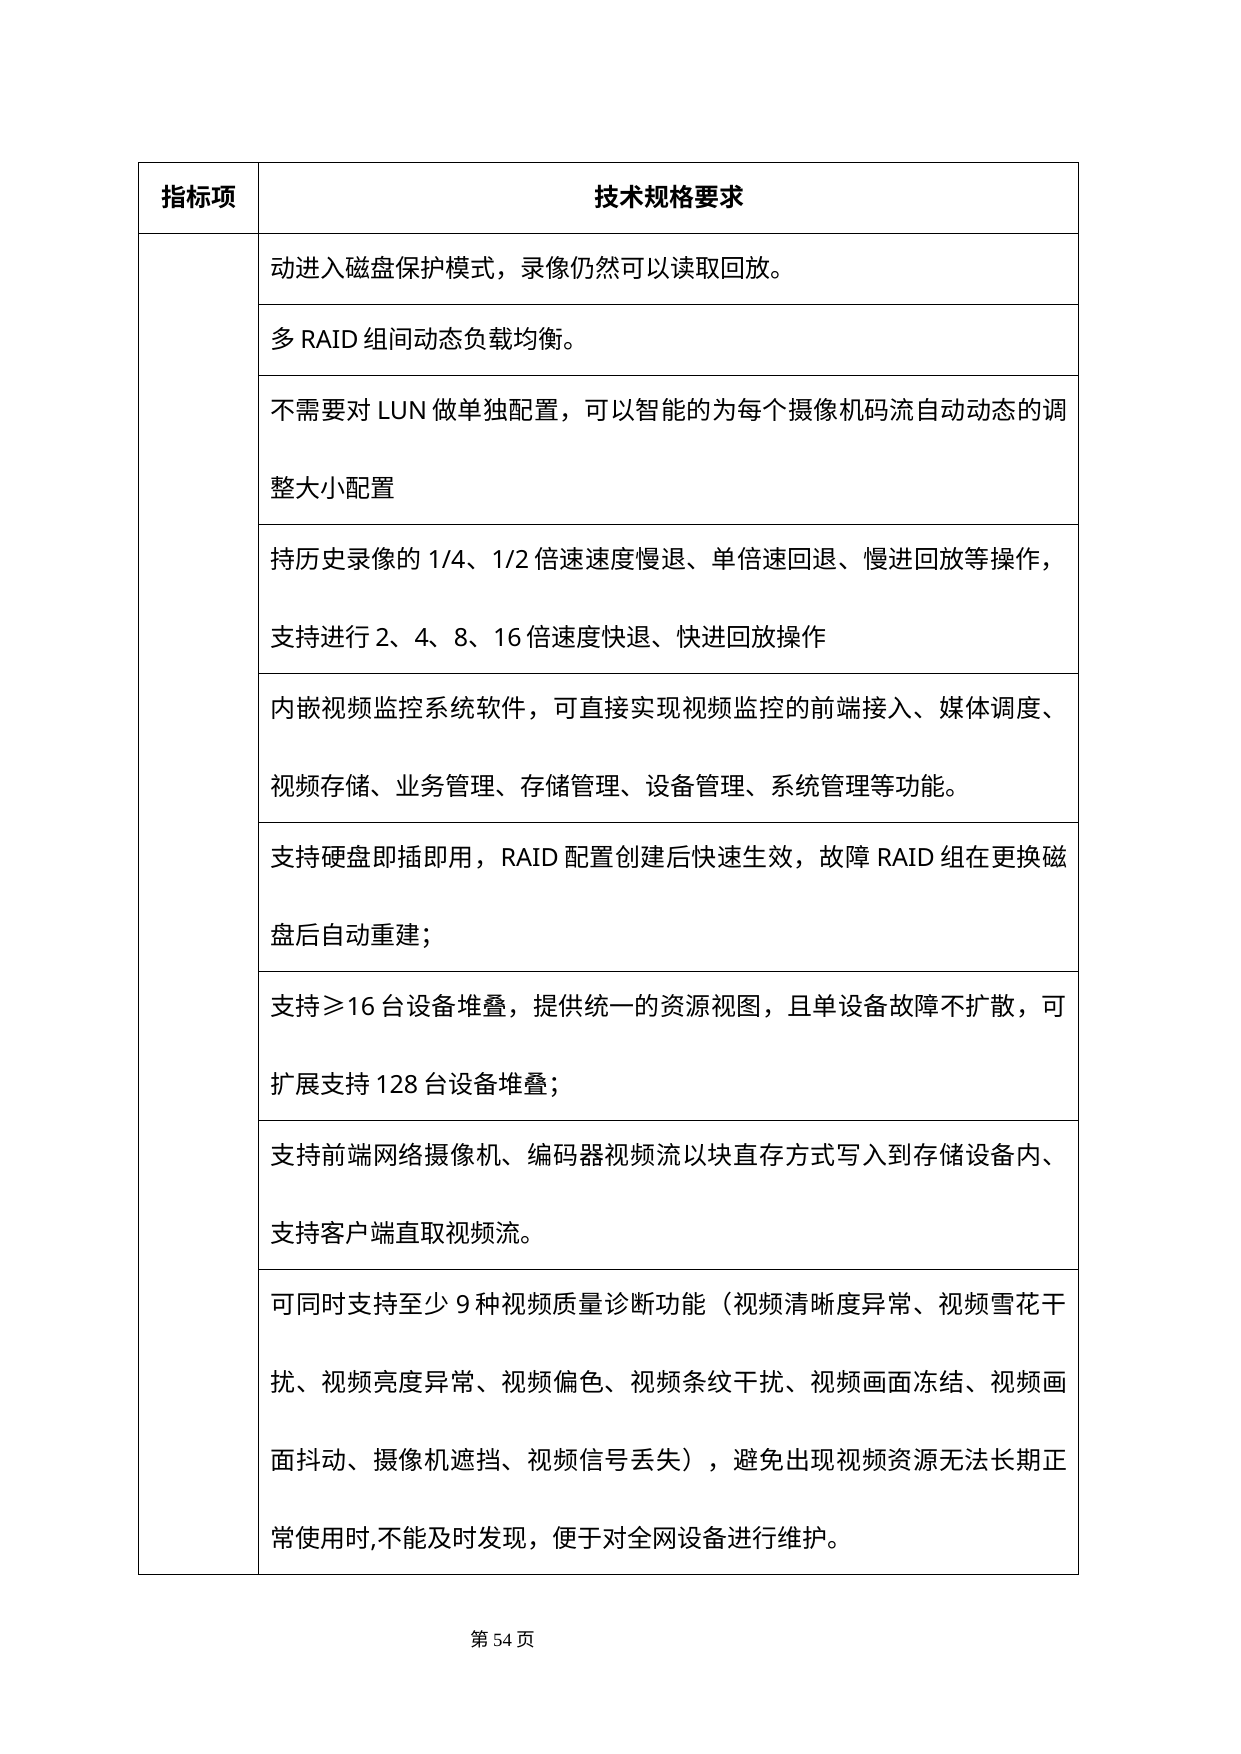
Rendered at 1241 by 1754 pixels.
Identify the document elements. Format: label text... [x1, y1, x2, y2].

table_header 技术规格要求 [259, 163, 1078, 233]
table_cell 支持前端网络摄像机、编码器视频流以块直存方式写入到存储设备内、支持客户端直取视频流。 [259, 1121, 1078, 1269]
table_cell 持历史录像的1/4、1/2倍速速度慢退、单倍速回退、慢进回放等操作，支持进行2、4、8、16倍速度快退、快进回放操作 [259, 525, 1078, 673]
table_cell 支持硬盘即插即用，RAID配置创建后快速生效，故障RAID组在更换磁盘后自动重建； [259, 823, 1078, 971]
table_cell 多RAID组间动态负载均衡。 [259, 305, 1078, 375]
table_cell 不需要对LUN做单独配置，可以智能的为每个摄像机码流自动动态的调整大小配置 [259, 376, 1078, 524]
table_header 指标项 [139, 163, 258, 233]
table_cell 可同时支持至少9种视频质量诊断功能（视频清晰度异常、视频雪花干扰、视频亮度异常、视频偏色、视频条纹干扰、视频画面冻结、视频画面抖动、摄像机遮挡、视频信号丢失），避免出现视频资源无法长期正常使用时,不能及时发现，便于对全网设备进行维护。 [259, 1270, 1078, 1574]
table_cell 内嵌视频监控系统软件，可直接实现视频监控的前端接入、媒体调度、视频存储、业务管理、存储管理、设备管理、系统管理等功能。 [259, 674, 1078, 822]
table_cell 支持≥16台设备堆叠，提供统一的资源视图，且单设备故障不扩散，可扩展支持128台设备堆叠； [259, 972, 1078, 1120]
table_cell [259, 234, 1078, 304]
